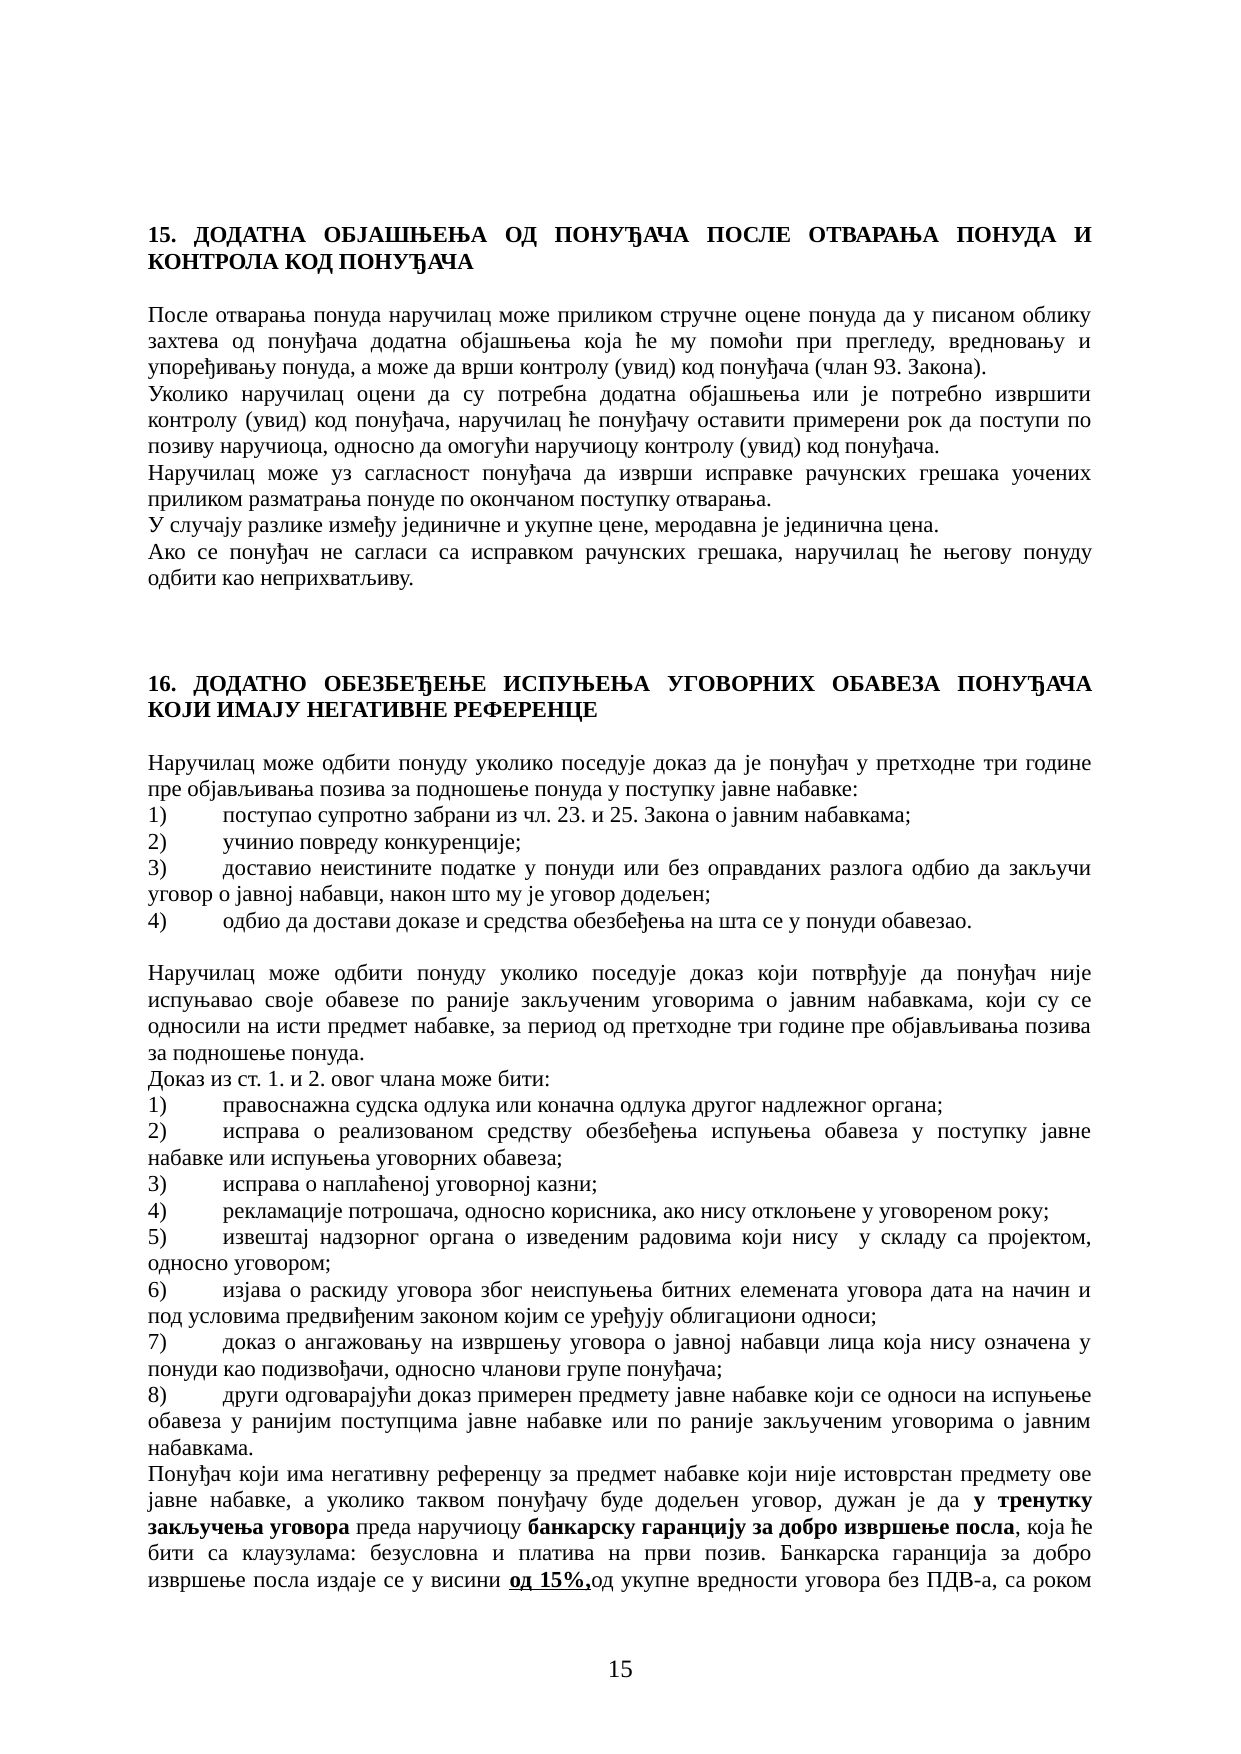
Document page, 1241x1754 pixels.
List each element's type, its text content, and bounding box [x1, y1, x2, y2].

text Наручилац може одбити понуду уколико поседује доказ који потврђује да понуђач није испуњавао своје обавезе по раније закљученим уговорима о јавним набавкама, који су се односили на исти предмет набавке, за период од претходне три године пре објављивања позива за подношење понуда. [148, 959, 1093, 1065]
text Доказ из ст. 1. и 2. овог члана може бити: [148, 1065, 1093, 1091]
text 16. ДОДАТНО ОБЕЗБЕЂЕЊЕ ИСПУЊЕЊА УГОВОРНИХ ОБАВЕЗА ПОНУЂАЧА КОЈИ ИМАЈУ НЕГАТИВНЕ РЕФЕРЕНЦЕ [148, 669, 1093, 722]
text У случају разлике између јединичне и укупне цене, меродавна је јединична цена. [148, 511, 1093, 538]
text 1) поступао супротно забрани из чл. 23. и 25. Закона о јавним набавкама; [148, 801, 1093, 828]
text 6) изјава о раскиду уговора због неиспуњења битних елемената уговора дата на начин и под условима предвиђеним законом којим се уређују облигациони односи; [148, 1276, 1093, 1328]
text 15. ДОДАТНА ОБЈАШЊЕЊА ОД ПОНУЂАЧА ПОСЛЕ ОТВАРАЊА ПОНУДА И КОНТРОЛА КОД ПОНУЂАЧА [148, 222, 1093, 274]
text 2) учинио повреду конкуренције; [148, 828, 1093, 854]
text 3) исправа о наплаћеној уговорној казни; [148, 1170, 1093, 1197]
text 2) исправа о реализованом средству обезбеђења испуњења обавеза у поступку јавне набавке или испуњења уговорних обавеза; [148, 1118, 1093, 1170]
text 3) доставио неистините податке у понуди или без оправданих разлога одбио да закључи уговор о јавној набавци, након што му је уговор додељен; [148, 854, 1093, 907]
text Уколико наручилац оцени да су потребна додатна објашњења или је потребно извршити контролу (увид) код понуђача, наручилац ће понуђачу оставити примерени рок да поступи по позиву наручиоца, односно да омогући наручиоцу контролу (увид) код понуђача. [148, 380, 1093, 459]
text 1) правоснажна судска одлука или коначна одлука другог надлежног органа; [148, 1091, 1093, 1118]
text Ако се понуђач не сагласи са исправком рачунских грешака, наручилац ће његову понуду одбити као неприхватљиву. [148, 538, 1093, 591]
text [148, 1460, 1093, 1592]
text Наручилац може уз сагласност понуђача да изврши исправке рачунских грешака уочених приликом разматрања понуде по окончаном поступку отварања. [148, 459, 1093, 511]
text 8) други одговарајући доказ примерен предмету јавне набавке који се односи на испуњење обавеза у ранијим поступцима јавне набавке или по раније закљученим уговорима о јавним набавкама. [148, 1381, 1093, 1460]
text Наручилац може одбити понуду уколико поседује доказ да је понуђач у претходне три године пре објављивања позива за подношење понуда у поступку јавне набавке: [148, 749, 1093, 801]
text 5) извештај надзорног органа о изведеним радовима који нису у складу са пројектом, односно уговором; [148, 1223, 1093, 1276]
text 4) одбио да достави доказе и средства обезбеђења на шта се у понуди обавезао. [148, 907, 1093, 933]
text 7) доказ о ангажовању на извршењу уговора о јавној набавци лица која нису означена у понуди као подизвођачи, односно чланови групе понуђача; [148, 1328, 1093, 1381]
text После отварања понуда наручилац може приликом стручне оцене понуда да у писаном облику захтева од понуђача додатна објашњења која ће му помоћи при прегледу, вредновању и упоређивању понуда, а може да врши контролу (увид) код понуђача (члан 93. Закона). [148, 301, 1093, 380]
text 4) рекламације потрошача, односно корисника, ако нису отклоњене у уговореном року; [148, 1197, 1093, 1223]
